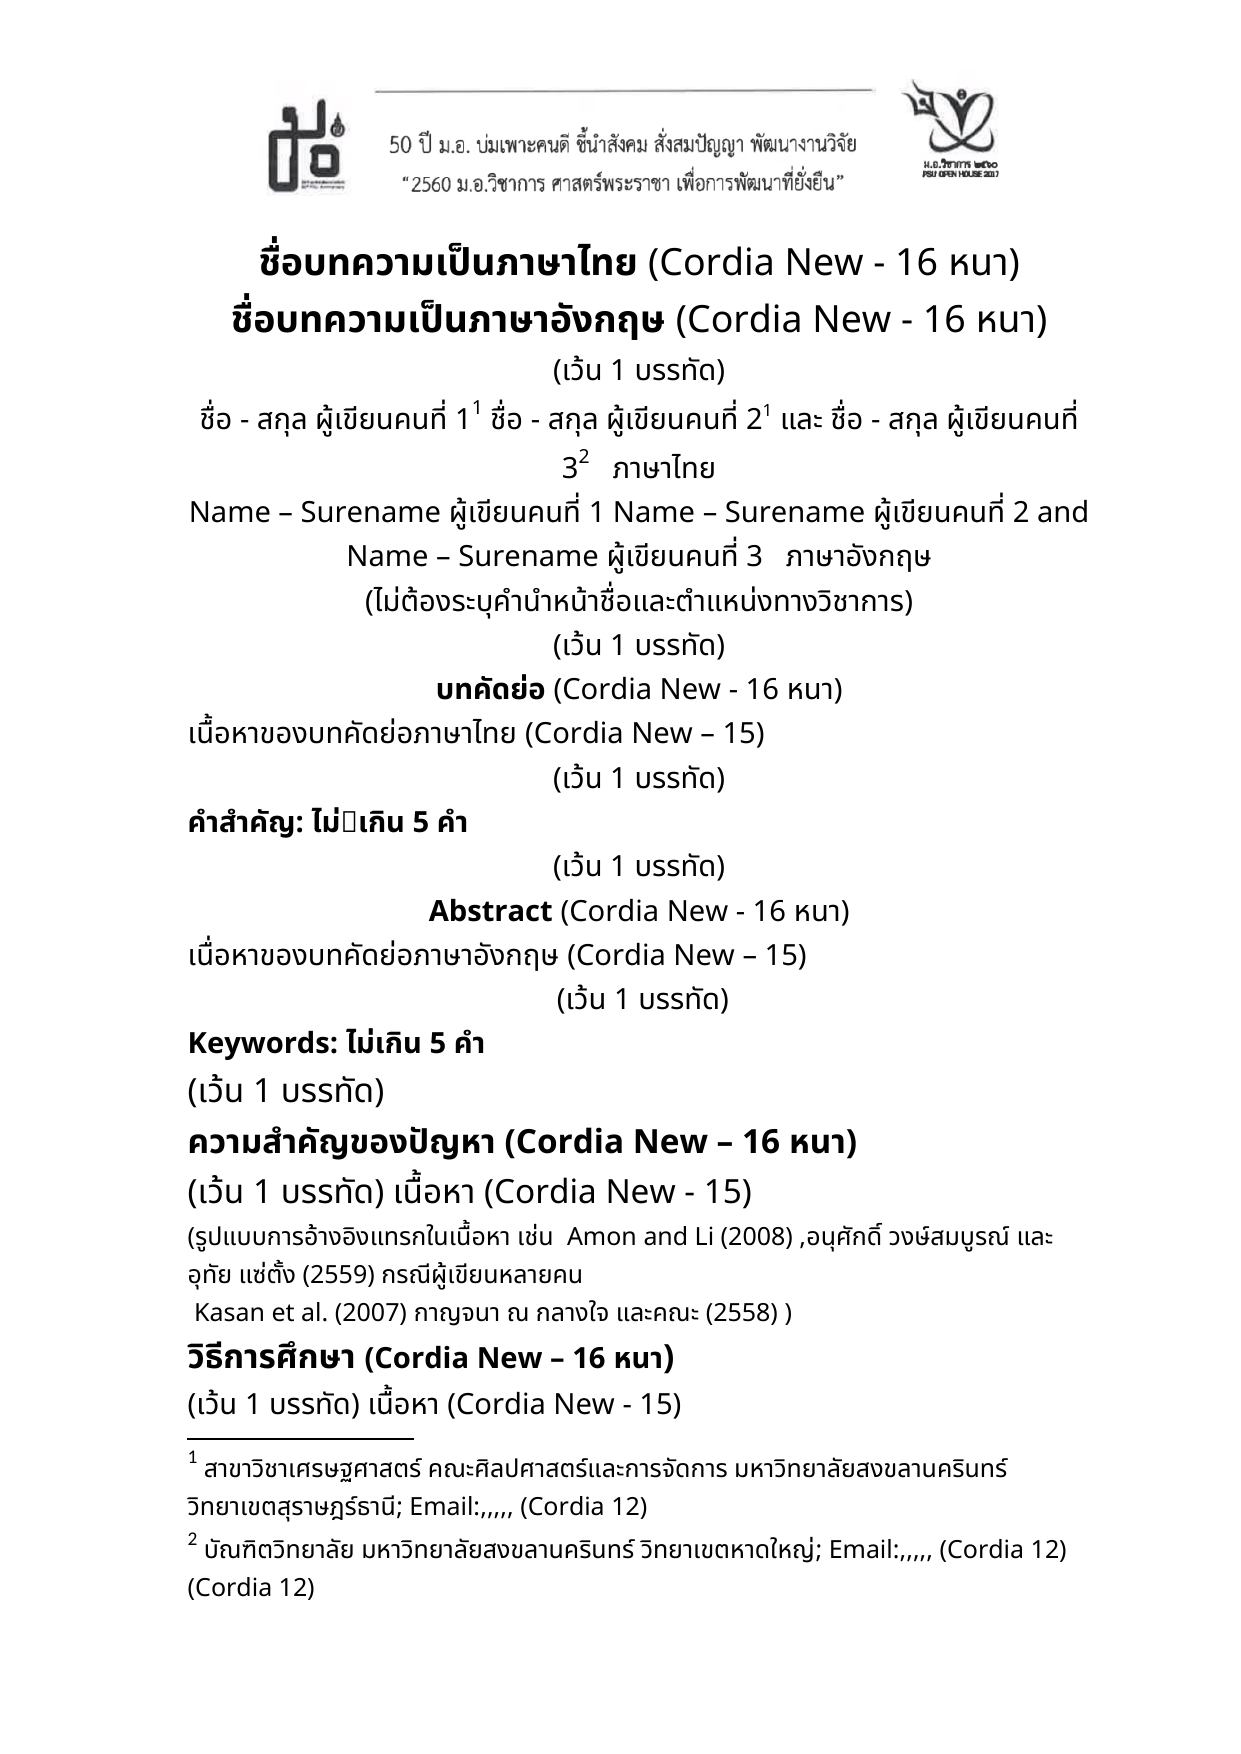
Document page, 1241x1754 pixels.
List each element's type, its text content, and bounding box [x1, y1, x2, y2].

text (เว้น 1 บรรทัด) [187, 624, 1090, 668]
text Name – Surename ผู้เขียนคนที่ 1 Name – Surename ผู้เขียนคนที่ 2 and Name – Surename ผู้เขียนคนที่ 3 ภาษาอังกฤษ [187, 491, 1090, 580]
text เนื้อหาของบทคัดย่อภาษาไทย (Cordia New – 15) [187, 713, 1090, 757]
text (เว้น 1 บรรทัด) [187, 350, 1090, 394]
text ชื่อบทความเป็นภาษาอังกฤษ (Cordia New - 16 หนา) [187, 293, 1090, 350]
text ชื่อบทความเป็นภาษาไทย (Cordia New - 16 หนา) [187, 236, 1090, 293]
text ความสำคัญของปัญหา (Cordia New – 16 หนา) [187, 1118, 1090, 1168]
text (เว้น 1 บรรทัด) [187, 757, 1090, 801]
text บทคัดย่อ (Cordia New - 16 หนา) [187, 668, 1090, 713]
text (เว้น 1 บรรทัด) [187, 1067, 1090, 1118]
text (เว้น 1 บรรทัด) เนื้อหา (Cordia New - 15) [187, 1383, 1090, 1428]
text วิธีการศึกษา (Cordia New – 16 หนา) [187, 1333, 1090, 1383]
text (เว้น 1 บรรทัด) [187, 846, 1090, 890]
text (เว้น 1 บรรทัด) เนื้อหา (Cordia New - 15) [187, 1168, 1090, 1219]
text Kasan et al. (2007) กาญจนา ณ กลางใจ และคณะ (2558) ) [187, 1295, 1090, 1333]
text (เว้น 1 บรรทัด) [187, 978, 1090, 1023]
text (ไม่ต้องระบุคำนำหน้าชื่อและตำแหน่งทางวิชาการ) [187, 580, 1090, 624]
text ชื่อ - สกุล ผู้เขียนคนที่ 1 ชื่อ - สกุล ผู้เขียนคนที่ 21 และ ชื่อ - สกุล ผู้เขียนคนที่ 3 ภาษาไทย [187, 394, 1090, 491]
text คำสำคัญ: ไม่เกิน 5 คำ [187, 801, 1090, 846]
text (รูปแบบการอ้างอิงแทรกในเนื้อหา เช่น Amon and Li (2008) ,อนุศักดิ์ วงษ์สมบูรณ์ และ อุทัย แซ่ตั้ง (2559) กรณีผู้เขียนหลายคน [187, 1219, 1090, 1295]
text Keywords: ไม่เกิน 5 คำ [187, 1023, 1090, 1067]
text Abstract (Cordia New - 16 หนา) [187, 890, 1090, 934]
text เนื่อหาของบทคัดย่อภาษาอังกฤษ (Cordia New – 15) [187, 934, 1090, 978]
picture [252, 68, 1025, 212]
